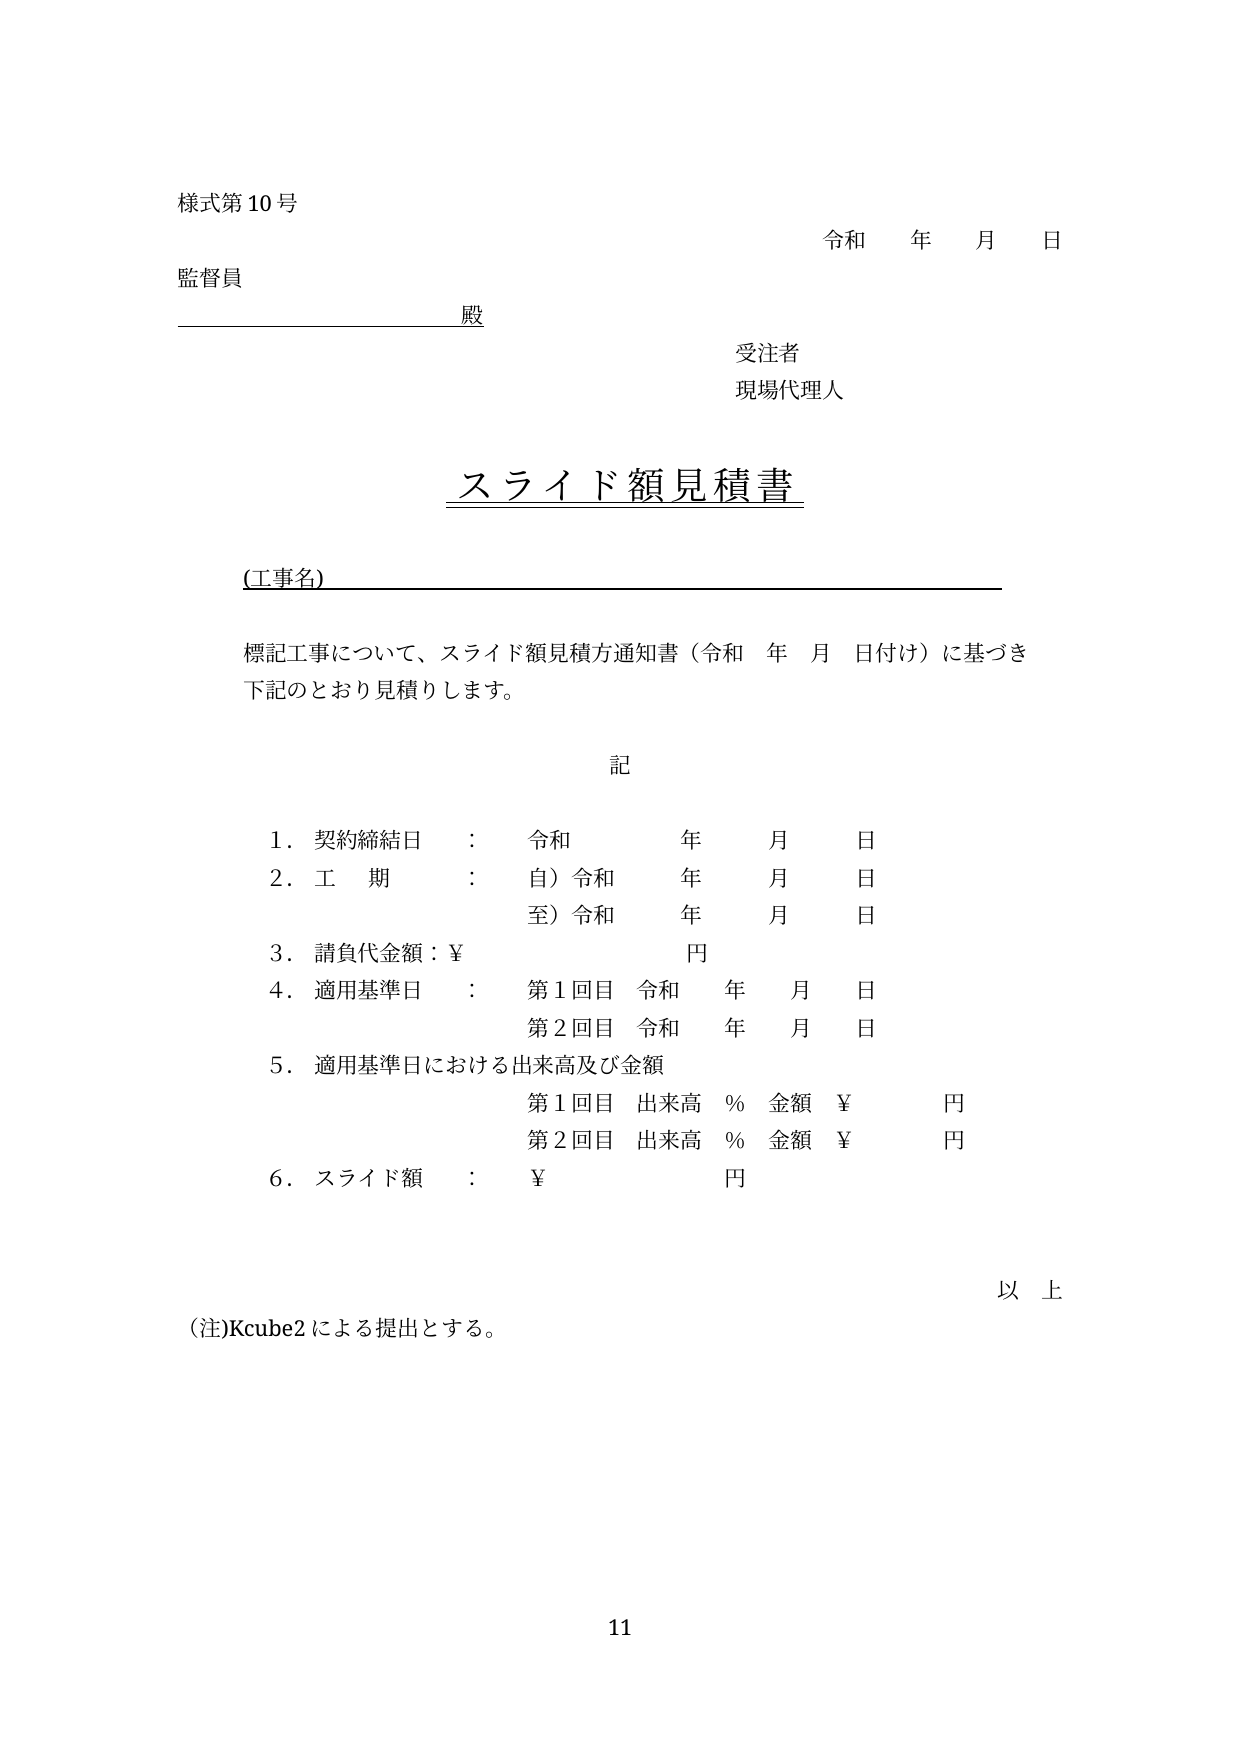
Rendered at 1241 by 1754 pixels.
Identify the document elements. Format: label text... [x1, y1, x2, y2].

text 以 上 [177, 1271, 1063, 1308]
text 令和 年 月 日 [177, 221, 1063, 258]
text 至）令和 年 月 日 [265, 896, 997, 933]
text （注)Kcube2による提出とする。 [177, 1308, 1063, 1346]
text 様式第10号 [177, 183, 1063, 221]
text (工事名) [177, 558, 1063, 596]
text 現場代理人 [177, 371, 1041, 408]
text １. 契約締結日 ： 令和 年 月 日 [265, 821, 997, 858]
text 第２回目 出来高 ％ 金額 ￥ 円 [177, 1121, 997, 1158]
text 殿 [177, 296, 1041, 333]
text ５. 適用基準日における出来高及び金額 [177, 1046, 997, 1083]
text ２. 工期 ： 自）令和 年 月 日 [265, 858, 997, 896]
text 標記工事について、スライド額見積方通知書（令和 年 月 日付け）に基づき [177, 633, 1063, 671]
text 第２回目 令和 年 月 日 [265, 1008, 997, 1046]
text ３. 請負代金額：￥ 円 [177, 933, 997, 971]
text ６. スライド額 ： ￥ 円 [265, 1158, 997, 1196]
text 下記のとおり見積りします。 [177, 671, 1063, 708]
text 第１回目 出来高 ％ 金額 ￥ 円 [177, 1083, 997, 1121]
text 監督員 [177, 258, 1041, 296]
text ４. 適用基準日 ： 第１回目 令和 年 月 日 [265, 971, 997, 1008]
subtitle 記 [177, 746, 1063, 783]
text スライド額見積書 [177, 446, 1063, 521]
text 受注者 [177, 333, 1041, 371]
